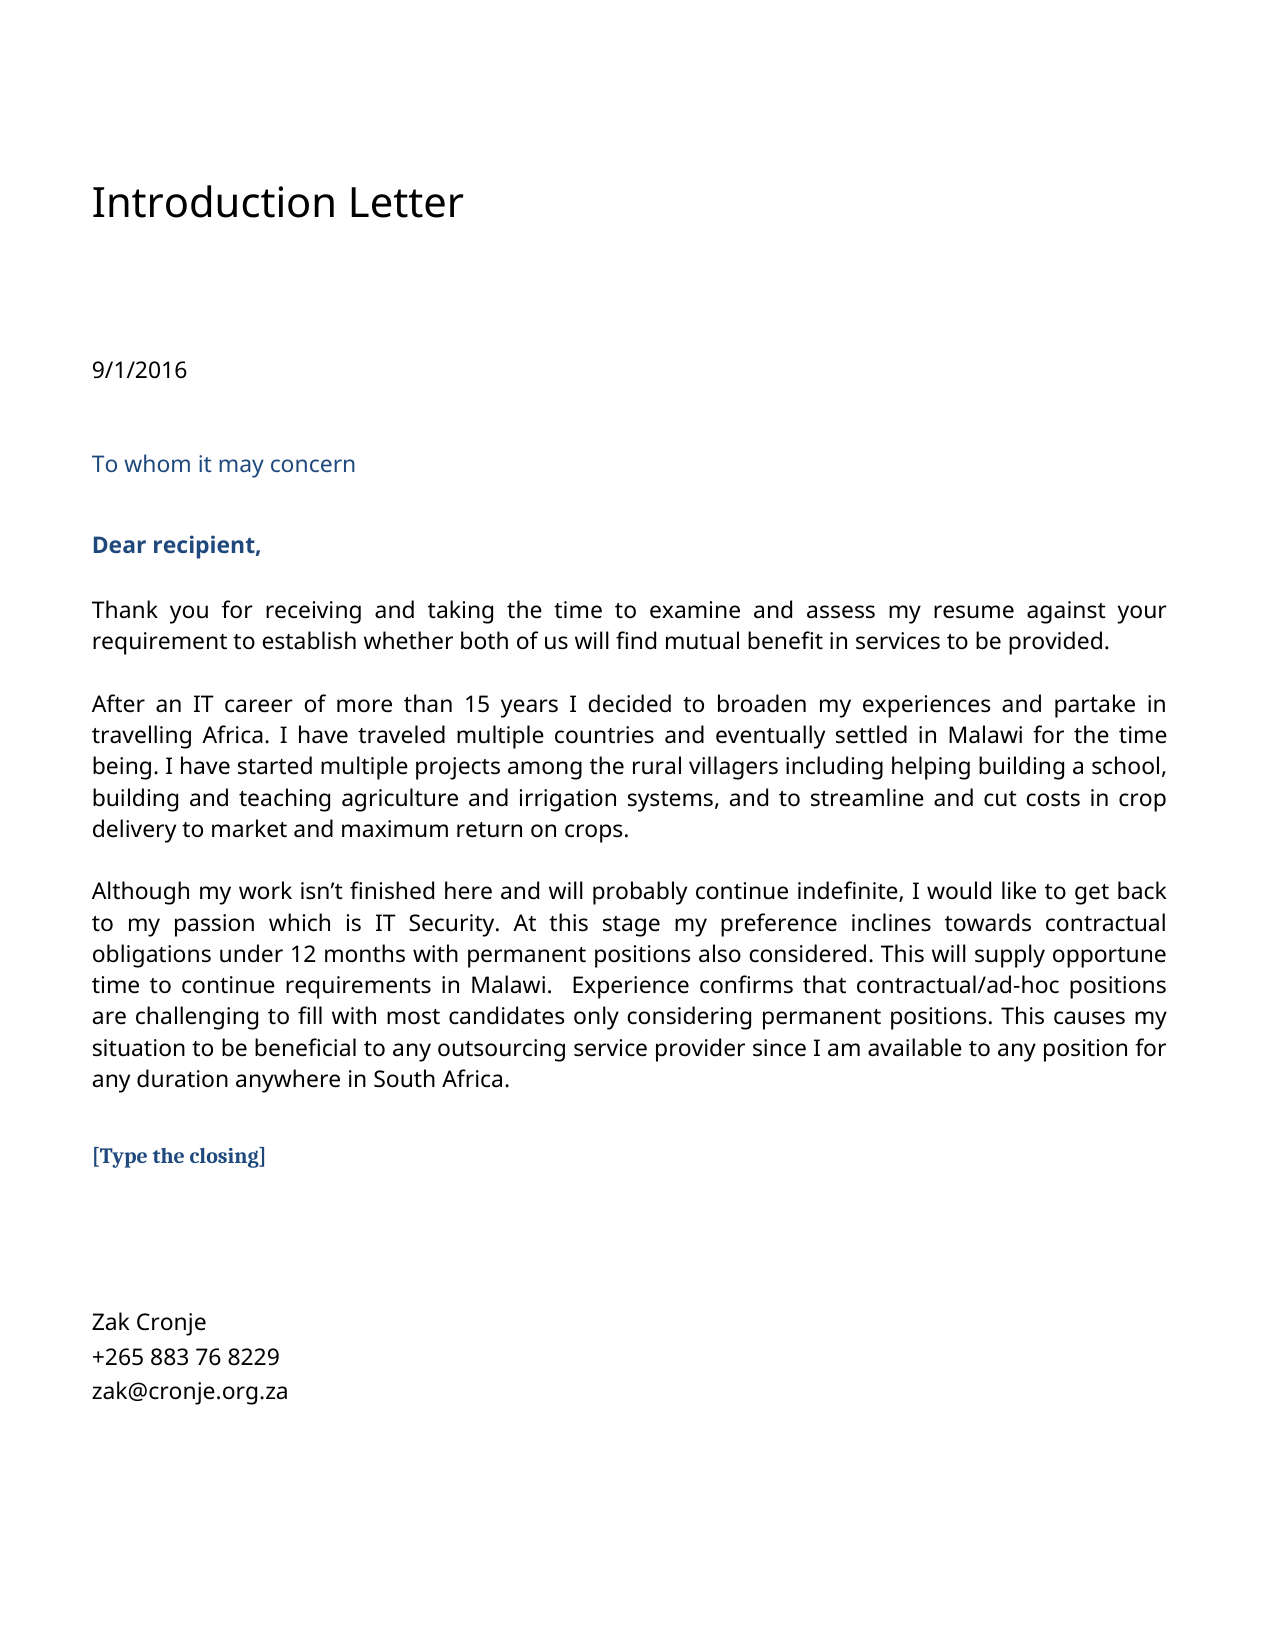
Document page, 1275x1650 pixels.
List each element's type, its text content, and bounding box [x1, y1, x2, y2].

text To whom it may concern [92, 448, 1169, 479]
text zak@cronje.org.za [92, 1375, 1169, 1406]
text Although my work isn’t finished here and will probably continue indefinite, I would like to get back to my passion which is IT Security. At this stage my preference inclines towards contractual obligations under 12 months with permanent positions also considered. This will supply opportune time to continue requirements in Malawi. Experience confirms that contractual/ad-hoc positions are challenging to fill with most candidates only considering permanent positions. This causes my situation to be beneficial to any outsourcing service provider since I am available to any position for any duration anywhere in South Africa. [92, 875, 1169, 1094]
text +265 883 76 8229 [92, 1341, 1169, 1372]
text After an IT career of more than 15 years I decided to broaden my experiences and partake in travelling Africa. I have traveled multiple countries and eventually settled in Malawi for the time being. I have started multiple projects among the rural villagers including helping building a school, building and teaching agriculture and irrigation systems, and to streamline and cut costs in crop delivery to market and maximum return on crops. [92, 688, 1169, 844]
text Dear recipient, [92, 529, 1169, 561]
text Introduction Letter [92, 173, 1169, 229]
text Zak Cronje [92, 1306, 1169, 1337]
text Thank you for receiving and taking the time to examine and assess my resume against your requirement to establish whether both of us will find mutual benefit in services to be provided. [92, 594, 1169, 657]
